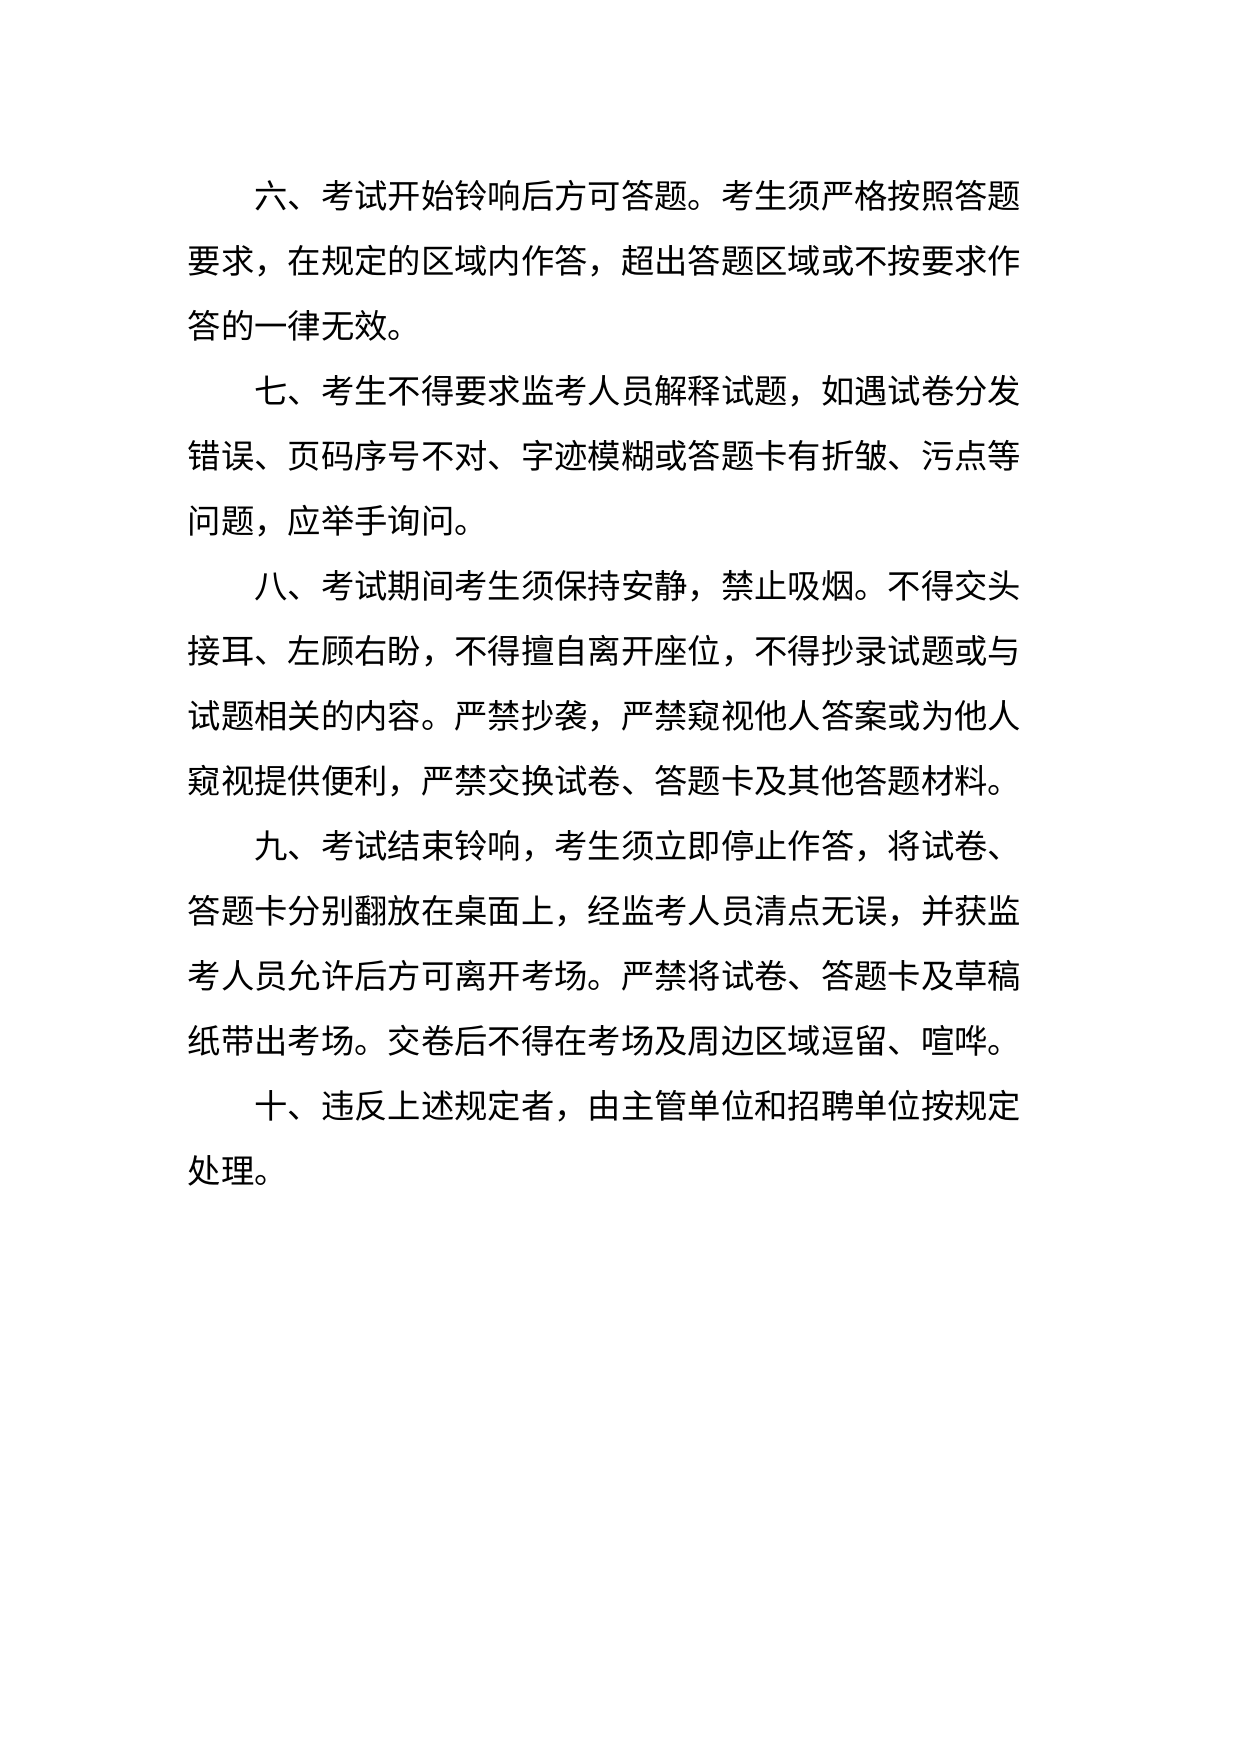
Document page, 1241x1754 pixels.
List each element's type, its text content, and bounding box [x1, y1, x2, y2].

text 六、考试开始铃响后方可答题。考生须严格按照答题要求，在规定的区域内作答，超出答题区域或不按要求作答的一律无效。 [187, 162, 1053, 357]
text 七、考生不得要求监考人员解释试题，如遇试卷分发错误、页码序号不对、字迹模糊或答题卡有折皱、污点等问题，应举手询问。 [187, 357, 1053, 552]
text 十、违反上述规定者，由主管单位和招聘单位按规定处理。 [187, 1072, 1053, 1202]
text 八、考试期间考生须保持安静，禁止吸烟。不得交头接耳、左顾右盼，不得擅自离开座位，不得抄录试题或与试题相关的内容。严禁抄袭，严禁窥视他人答案或为他人窥视提供便利，严禁交换试卷、答题卡及其他答题材料。 [187, 552, 1053, 812]
text 九、考试结束铃响，考生须立即停止作答，将试卷、答题卡分别翻放在桌面上，经监考人员清点无误，并获监考人员允许后方可离开考场。严禁将试卷、答题卡及草稿纸带出考场。交卷后不得在考场及周边区域逗留、喧哗。 [187, 812, 1053, 1072]
